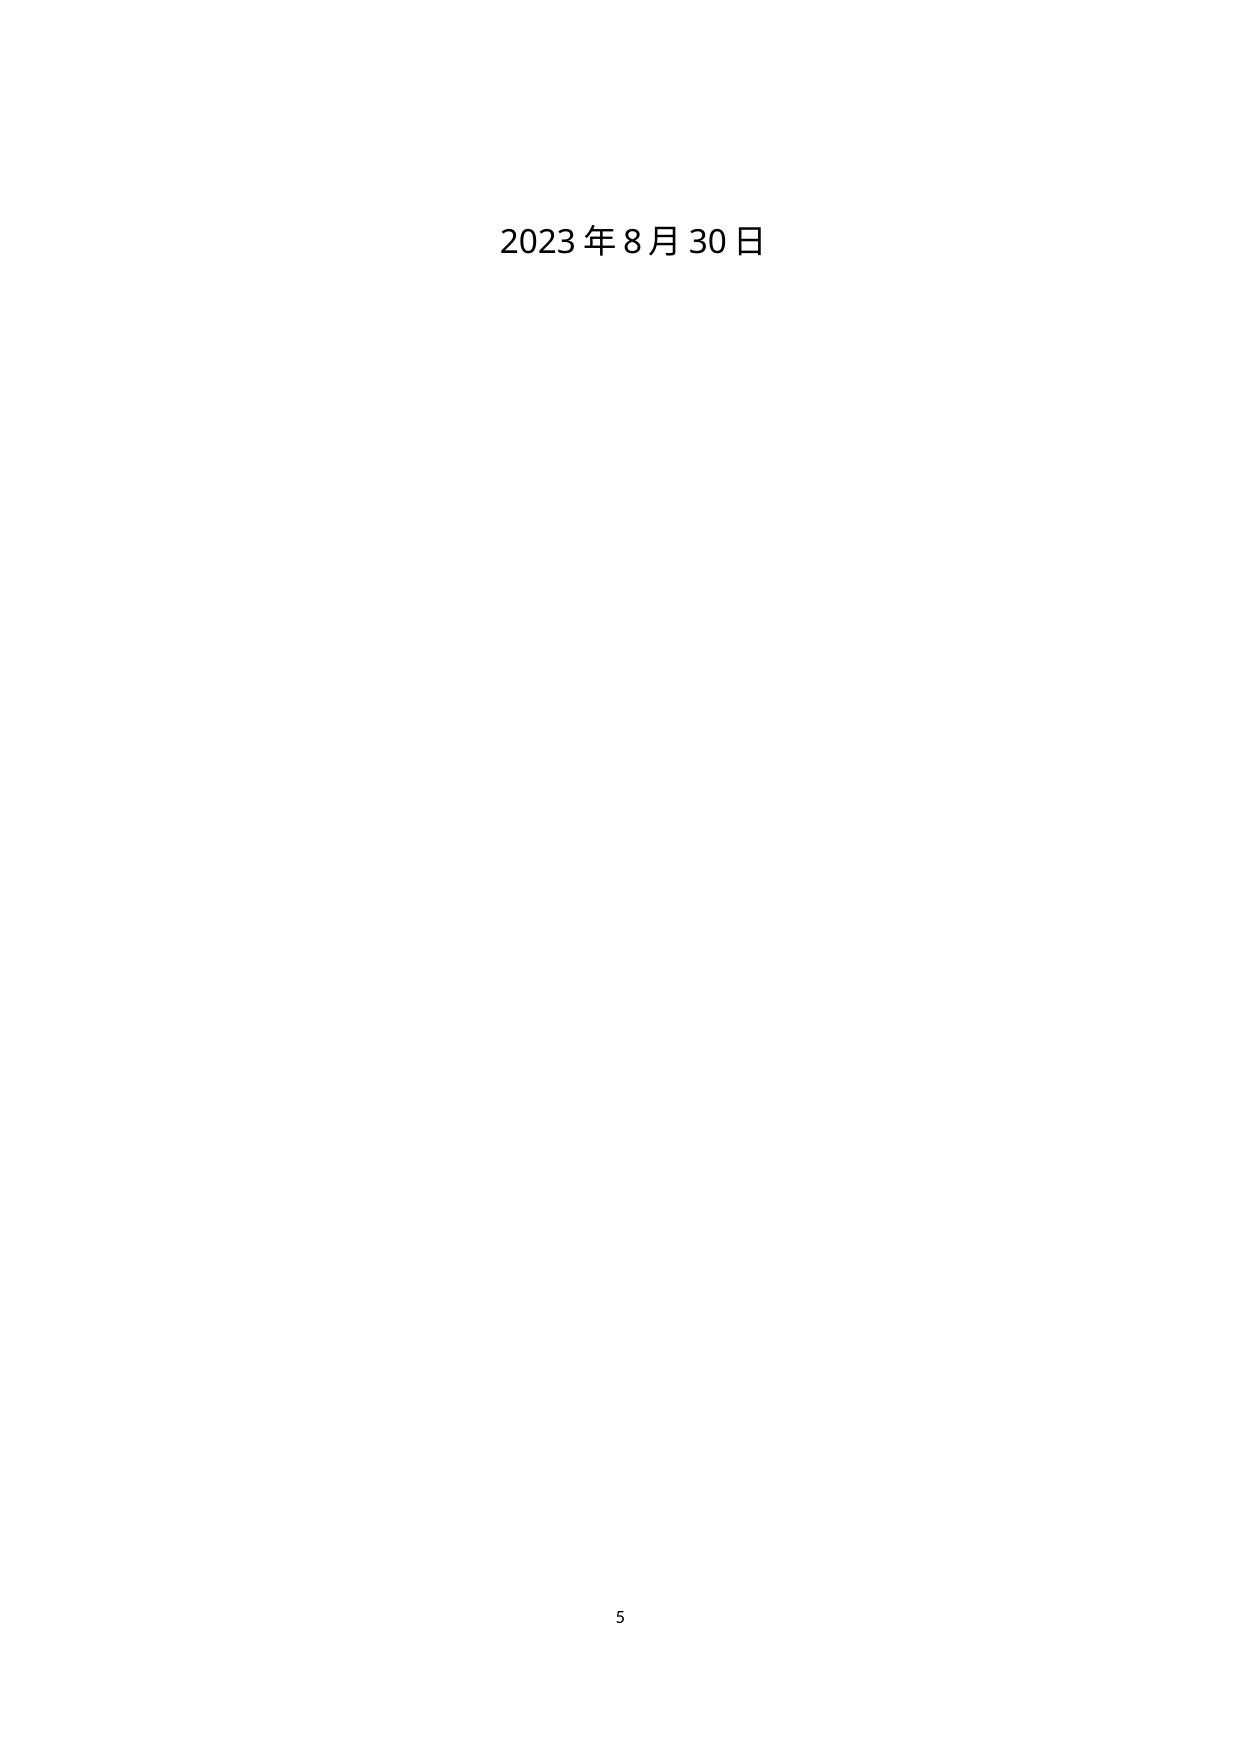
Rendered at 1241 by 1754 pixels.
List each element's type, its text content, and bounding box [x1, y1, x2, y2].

text 2023年8月30日 [165, 207, 1075, 272]
